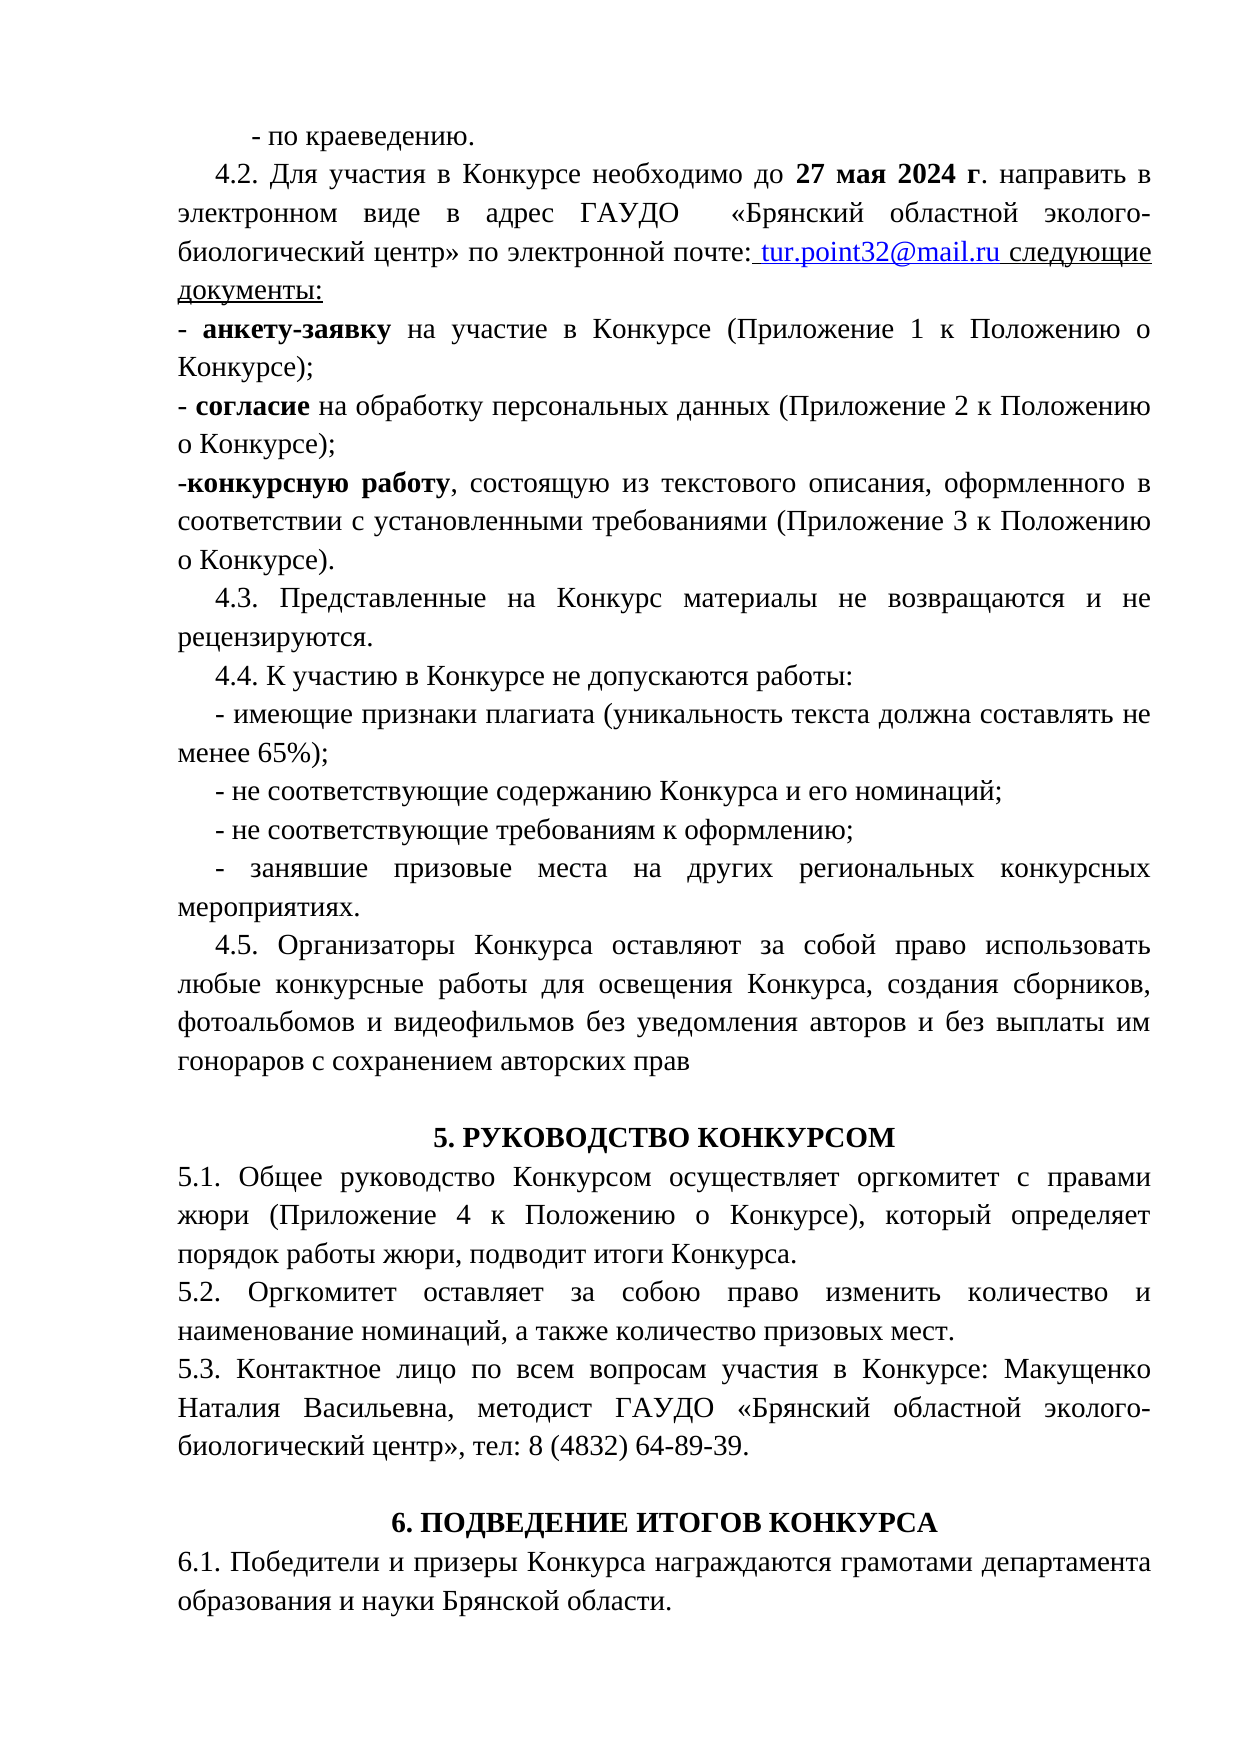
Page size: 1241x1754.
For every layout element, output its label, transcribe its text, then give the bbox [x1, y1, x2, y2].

text 4.2. Для участия в Конкурсе необходимо до 27 мая 2024 г. направить в электронном виде в адрес ГАУДО «Брянский областной эколого-биологический центр» по электронной почте: tur.point32@mail.ru следующие документы: [177, 157, 1152, 306]
text -конкурсную работу, состоящую из текстового описания, оформленного в соответствии с установленными требованиями (Приложение 3 к Положению о Конкурсе). [177, 465, 1152, 576]
text 4.5. Организаторы Конкурса оставляют за собой право использовать любые конкурсные работы для освещения Конкурса, создания сборников, фотоальбомов и видеофильмов без уведомления авторов и без выплаты им гонораров с сохранением авторских прав [177, 927, 1152, 1077]
text - не соответствующие требованиям к оформлению; [177, 812, 1152, 845]
text 5.1. Общее руководство Конкурсом осуществляет оргкомитет с правами жюри (Приложение 4 к Положению о Конкурсе), который определяет порядок работы жюри, подводит итоги Конкурса. [177, 1159, 1152, 1269]
text 4.3. Представленные на Конкурс материалы не возвращаются и не рецензируются. [177, 581, 1152, 653]
text 4.4. К участию в Конкурсе не допускаются работы: [177, 658, 1152, 691]
text - имеющие признаки плагиата (уникальность текста должна составлять не менее 65%); [177, 696, 1152, 768]
text - согласие на обработку персональных данных (Приложение 2 к Положению о Конкурсе); [177, 388, 1152, 460]
text - по краеведению. [215, 118, 1152, 152]
text - не соответствующие содержанию Конкурса и его номинаций; [177, 773, 1152, 807]
text - анкету-заявку на участие в Конкурсе (Приложение 1 к Положению о Конкурсе); [177, 311, 1152, 383]
text 5.2. Оргкомитет оставляет за собою право изменить количество и наименование номинаций, а также количество призовых мест. [177, 1274, 1152, 1346]
text - занявшие призовые места на других региональных конкурсных мероприятиях. [177, 850, 1152, 922]
text 5.3. Контактное лицо по всем вопросам участия в Конкурсе: Макущенко Наталия Васильевна, методист ГАУДО «Брянский областной эколого-биологический центр», тел: 8 (4832) 64-89-39. [177, 1351, 1152, 1462]
text 5. РУКОВОДСТВО КОНКУРСОМ [177, 1120, 1152, 1154]
text 6. ПОДВЕДЕНИЕ ИТОГОВ КОНКУРСА [177, 1506, 1152, 1539]
text 6.1. Победители и призеры Конкурса награждаются грамотами департамента образования и науки Брянской области. [177, 1544, 1152, 1616]
